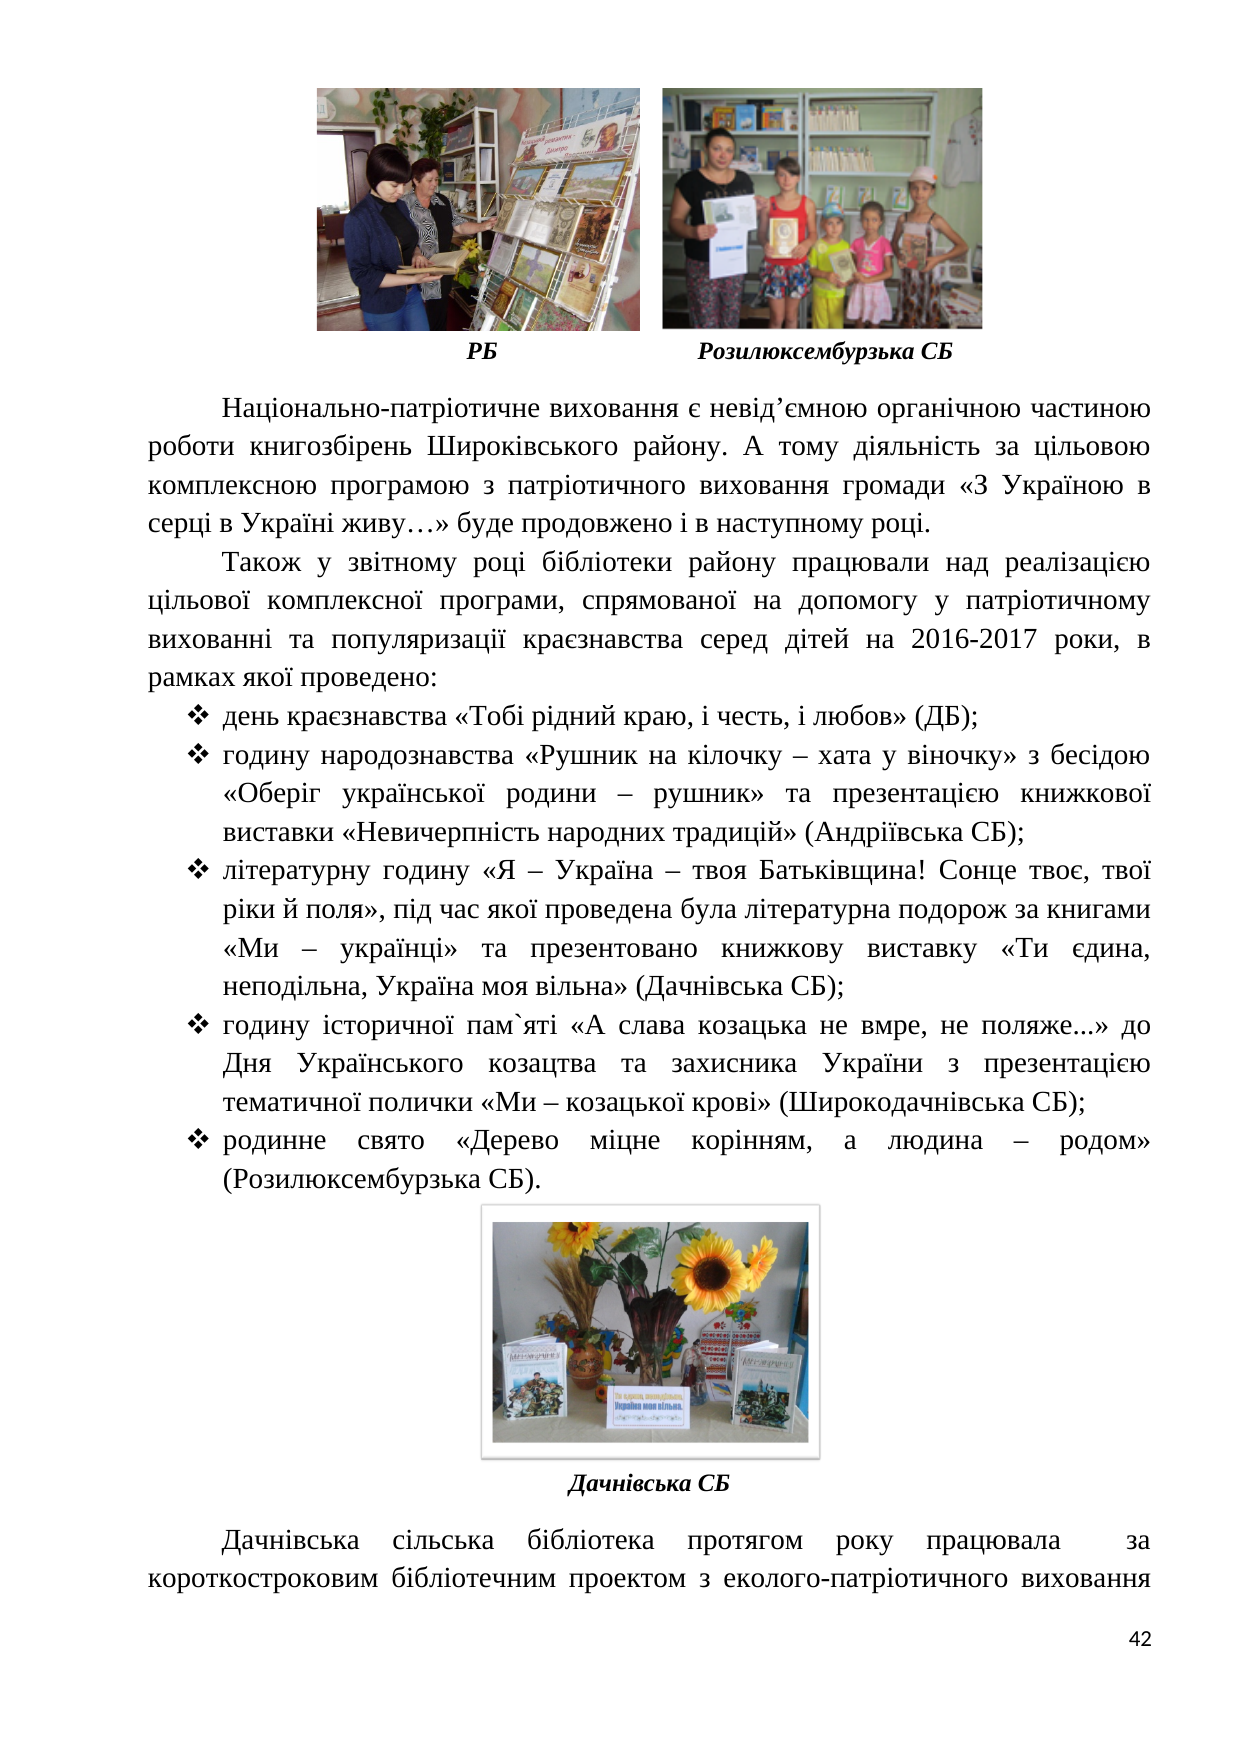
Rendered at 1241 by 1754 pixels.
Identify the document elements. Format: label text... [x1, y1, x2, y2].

picture [661, 88, 983, 331]
text Національно-патріотичне виховання є невід’ємною органічною частиною роботи книгозбірень Широківського району. А тому діяльність за цільовою комплексною програмою з патріотичного виховання громади «З Україною в серці в Україні живу…» буде продовжено і в наступному році. [148, 390, 1152, 539]
text РБ Розилюксембурзька СБ [148, 336, 1152, 365]
text Також у звітному році бібліотеки району працювали над реалізацією цільової комплексної програми, спрямованої на допомогу у патріотичному вихованні та популяризації краєзнавства серед дітей на 2016-2017 роки, в рамках якої проведено: [148, 544, 1152, 693]
text Дачнівська СБ [148, 1468, 1152, 1497]
list родинне свято «Дерево міцне корінням, а людина – родом» (Розилюксембурзька СБ). [185, 1122, 1152, 1195]
list годину народознавства «Рушник на кілочку – хата у віночку» з бесідою «Оберіг української родини – рушник» та презентацією книжкової виставки «Невичерпність народних традицій» (Андріївська СБ); [185, 737, 1152, 847]
list годину історичної пам`яті «А слава козацька не вмре, не поляже...» до Дня Українського козацтва та захисника України з презентацією тематичної полички «Ми – козацької крові» (Широкодачнівська СБ); [185, 1007, 1152, 1117]
picture [316, 88, 640, 331]
list день краєзнавства «Тобі рідний краю, і честь, і любов» (ДБ); [185, 698, 1152, 732]
picture [477, 1199, 823, 1464]
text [148, 1522, 1152, 1594]
list літературну годину «Я – Україна – твоя Батьківщина! Сонце твоє, твої ріки й поля», під час якої проведена була літературна подорож за книгами «Ми – українці» та презентовано книжкову виставку «Ти єдина, неподільна, Україна моя вільна» (Дачнівська СБ); [185, 852, 1152, 1002]
